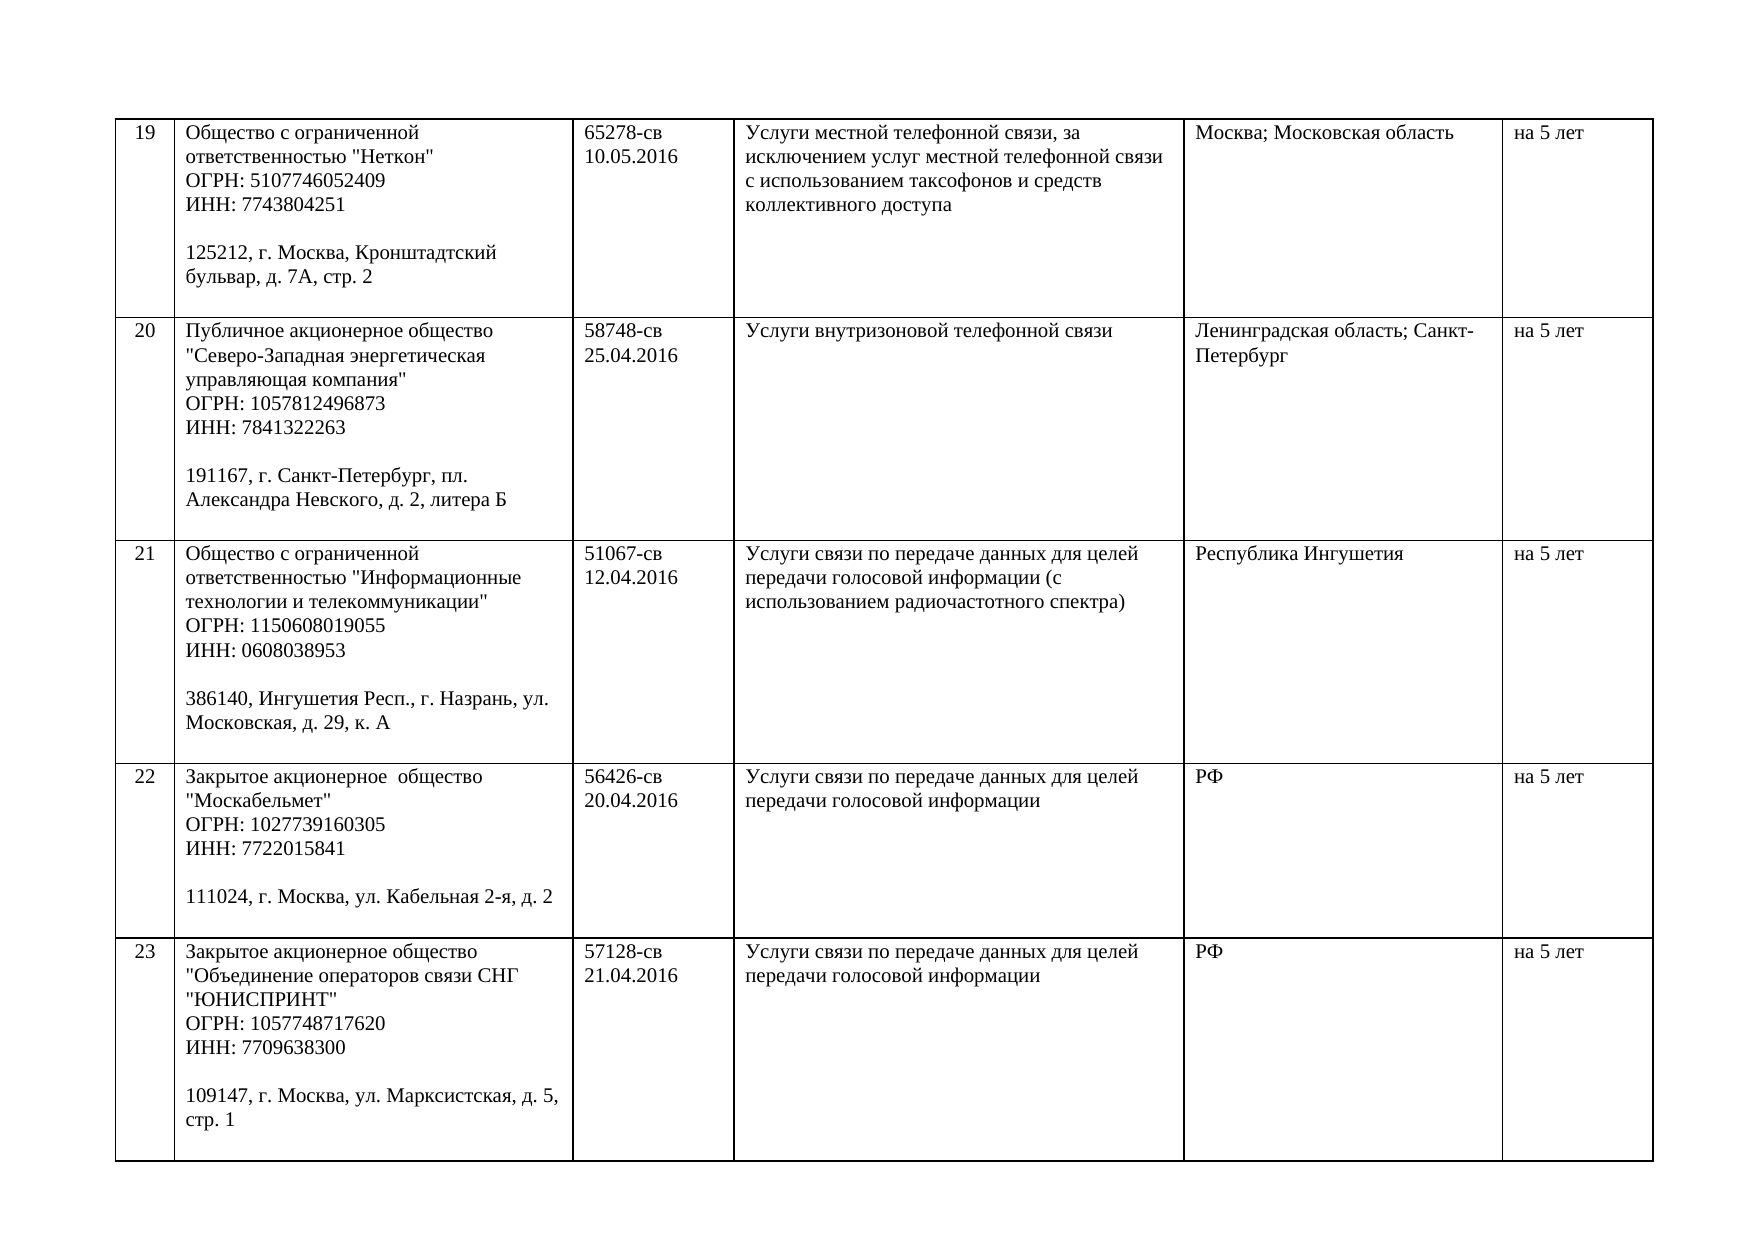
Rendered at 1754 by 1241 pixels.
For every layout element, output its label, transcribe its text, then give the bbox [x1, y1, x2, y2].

table_cell Республика Ингушетия [1185, 541, 1502, 762]
table_cell 51067-св 12.04.2016 [574, 541, 733, 762]
table_cell 57128-св 21.04.2016 [574, 939, 733, 1160]
table_cell 56426-св 20.04.2016 [574, 764, 733, 937]
table_cell Услуги внутризоновой телефонной связи [735, 318, 1183, 540]
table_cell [735, 120, 1183, 317]
table_cell 20 [116, 318, 174, 540]
table_cell 21 [116, 541, 174, 762]
table_cell 58748-св 25.04.2016 [574, 318, 733, 540]
table_cell 23 [116, 939, 174, 1160]
table_cell Общество с ограниченной ответственностью "Информационные технологии и телекоммуникации" ОГРН: 1150608019055 ИНН: 0608038953 386140, Ингушетия Респ., г. Назрань, ул. Московская, д. 29, к. А [175, 541, 572, 762]
table_cell Ленинградская область; Санкт-Петербург [1185, 318, 1502, 540]
table_cell Услуги связи по передаче данных для целей передачи голосовой информации [735, 939, 1183, 1160]
table_cell Общество с ограниченной ответственностью "Неткон" ОГРН: 5107746052409 ИНН: 7743804251 125212, г. Москва, Кронштадтский бульвар, д. 7А, стр. 2 [175, 120, 572, 317]
table_cell Услуги связи по передаче данных для целей передачи голосовой информации [735, 764, 1183, 937]
table_cell РФ [1185, 939, 1502, 1160]
table_cell на 5 лет [1503, 318, 1652, 540]
table_cell на 5 лет [1503, 120, 1652, 317]
table_cell Услуги связи по передаче данных для целей передачи голосовой информации (с использованием радиочастотного спектра) [735, 541, 1183, 762]
table_cell 65278-св 10.05.2016 [574, 120, 733, 317]
table_cell 22 [116, 764, 174, 937]
table_cell Закрытое акционерное общество "Москабельмет" ОГРН: 1027739160305 ИНН: 7722015841 111024, г. Москва, ул. Кабельная 2-я, д. 2 [175, 764, 572, 937]
table_cell на 5 лет [1503, 939, 1652, 1160]
table_cell РФ [1185, 764, 1502, 937]
table_cell Публичное акционерное общество "Северо-Западная энергетическая управляющая компания" ОГРН: 1057812496873 ИНН: 7841322263 191167, г. Санкт-Петербург, пл. Александра Невского, д. 2, литера Б [175, 318, 572, 540]
table_cell Закрытое акционерное общество "Объединение операторов связи СНГ "ЮНИСПРИНТ" ОГРН: 1057748717620 ИНН: 7709638300 109147, г. Москва, ул. Марксистская, д. 5, стр. 1 [175, 939, 572, 1160]
table_cell 19 [116, 120, 174, 317]
table_cell на 5 лет [1503, 541, 1652, 762]
table_cell Москва; Московская область [1185, 120, 1502, 317]
table_cell на 5 лет [1503, 764, 1652, 937]
